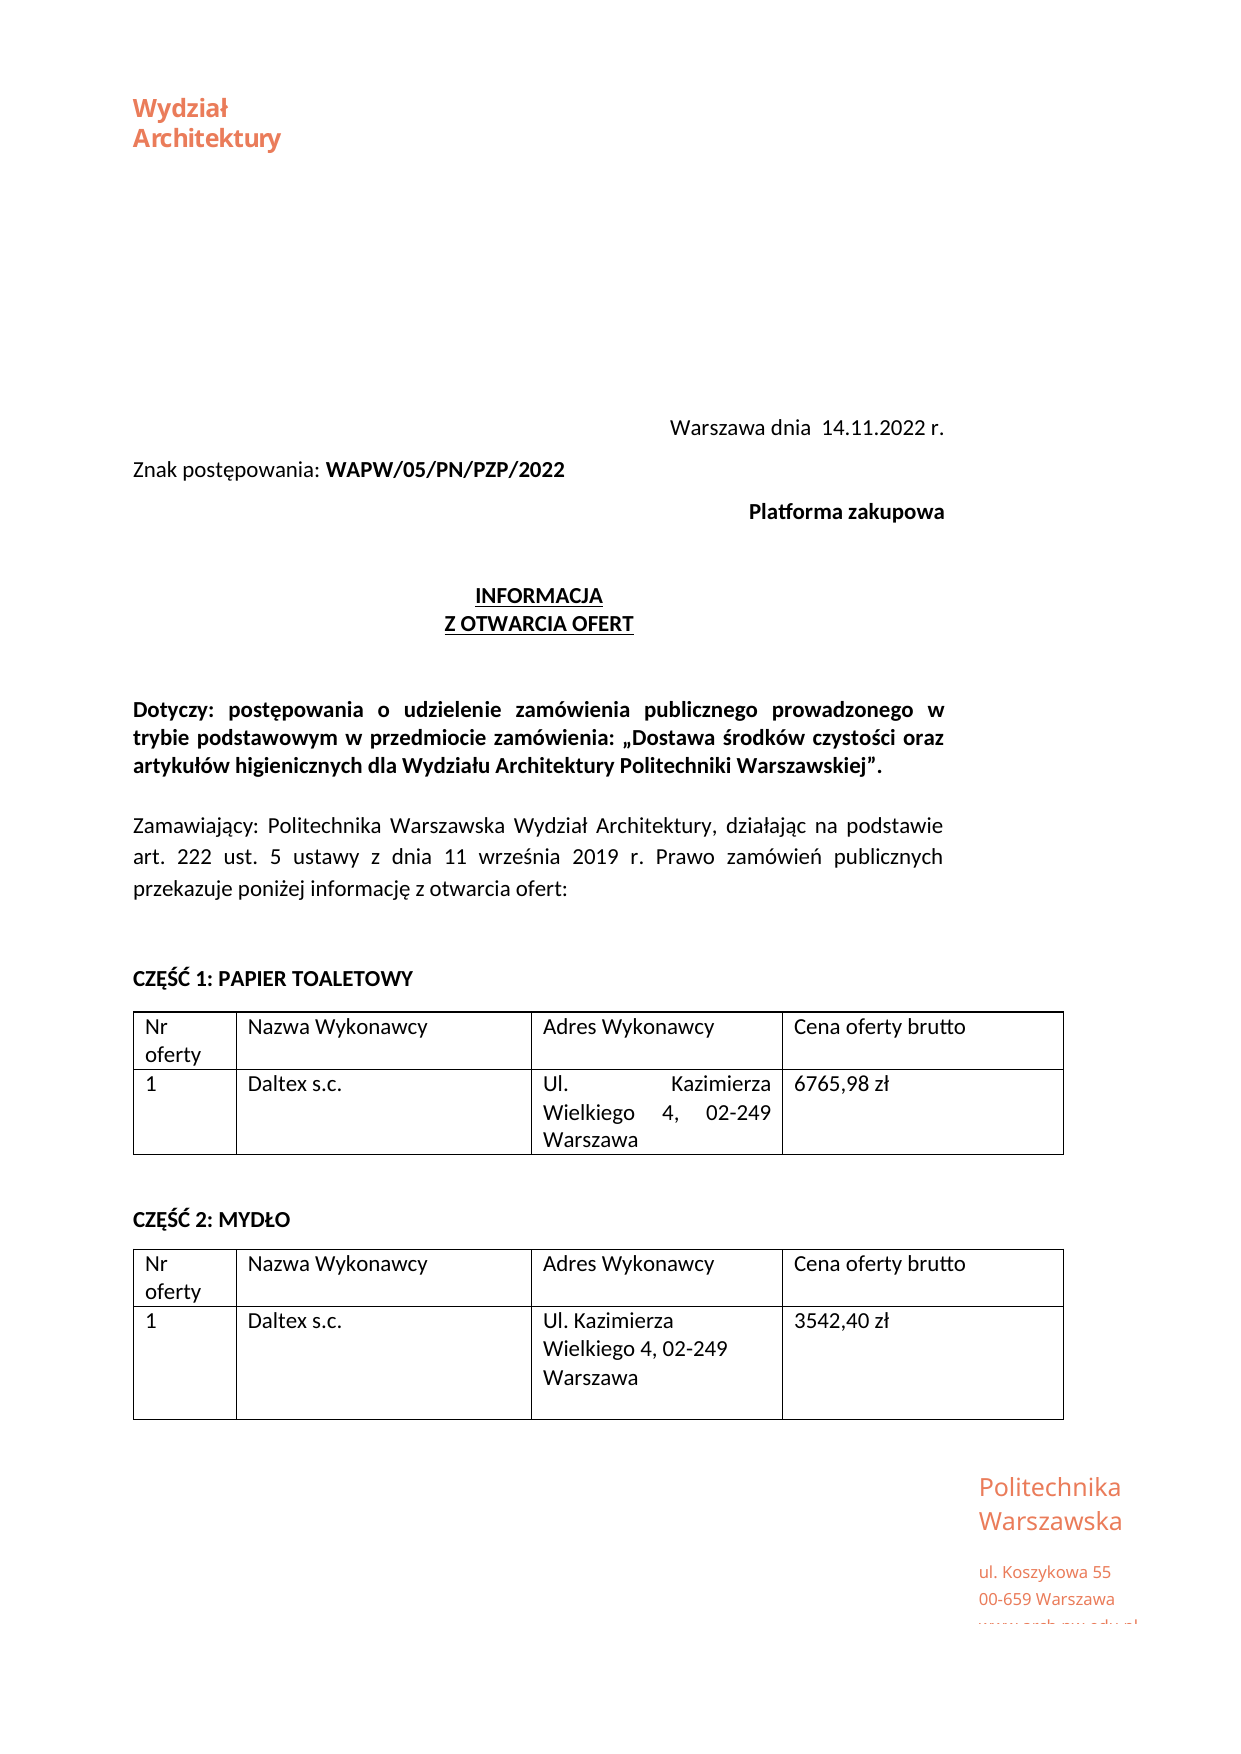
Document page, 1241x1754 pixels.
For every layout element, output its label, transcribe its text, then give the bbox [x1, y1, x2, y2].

table_cell 6765,98 zł [783, 1070, 1063, 1154]
table_header Cena oferty brutto [783, 1013, 1063, 1068]
table_header Adres Wykonawcy [532, 1013, 782, 1068]
text CZĘŚĆ 1: PAPIER TOALETOWY [133, 964, 945, 993]
table_cell Daltex s.c. [237, 1070, 531, 1154]
table_cell 1 [134, 1070, 236, 1154]
text Platforma zakupowa [133, 497, 945, 525]
table_header Nazwa Wykonawcy [237, 1013, 531, 1068]
table_cell Ul. Kazimierza Wielkiego 4, 02-249 Warszawa [532, 1070, 782, 1154]
text Zamawiający: Politechnika Warszawska Wydział Architektury, działając na podstawie art. 222 ust. 5 ustawy z dnia 11 września 2019 r. Prawo zamówień publicznych przekazuje poniżej informację z otwarcia ofert: [133, 808, 945, 902]
text Warszawa dnia 14.11.2022 r. [133, 413, 945, 441]
text Z OTWARCIA OFERT [133, 609, 945, 637]
table_cell 1 [134, 1307, 236, 1419]
table_header Nazwa Wykonawcy [237, 1250, 531, 1306]
table_header Adres Wykonawcy [532, 1250, 782, 1306]
table_header Cena oferty brutto [783, 1250, 1063, 1306]
text CZĘŚĆ 2: MYDŁO [133, 1202, 945, 1233]
text Znak postępowania: WAPW/05/PN/PZP/2022 [133, 455, 945, 483]
table_header Nr oferty [134, 1250, 236, 1306]
text INFORMACJA [133, 581, 945, 609]
table_cell Daltex s.c. [237, 1307, 531, 1419]
table_cell Ul. Kazimierza Wielkiego 4, 02-249 Warszawa [532, 1307, 782, 1419]
text Dotyczy: postępowania o udzielenie zamówienia publicznego prowadzonego w trybie podstawowym w przedmiocie zamówienia: „Dostawa środków czystości oraz artykułów higienicznych dla Wydziału Architektury Politechniki Warszawskiej”. [133, 695, 945, 779]
table_cell 3542,40 zł [783, 1307, 1063, 1419]
table_header Nr oferty [134, 1013, 236, 1068]
